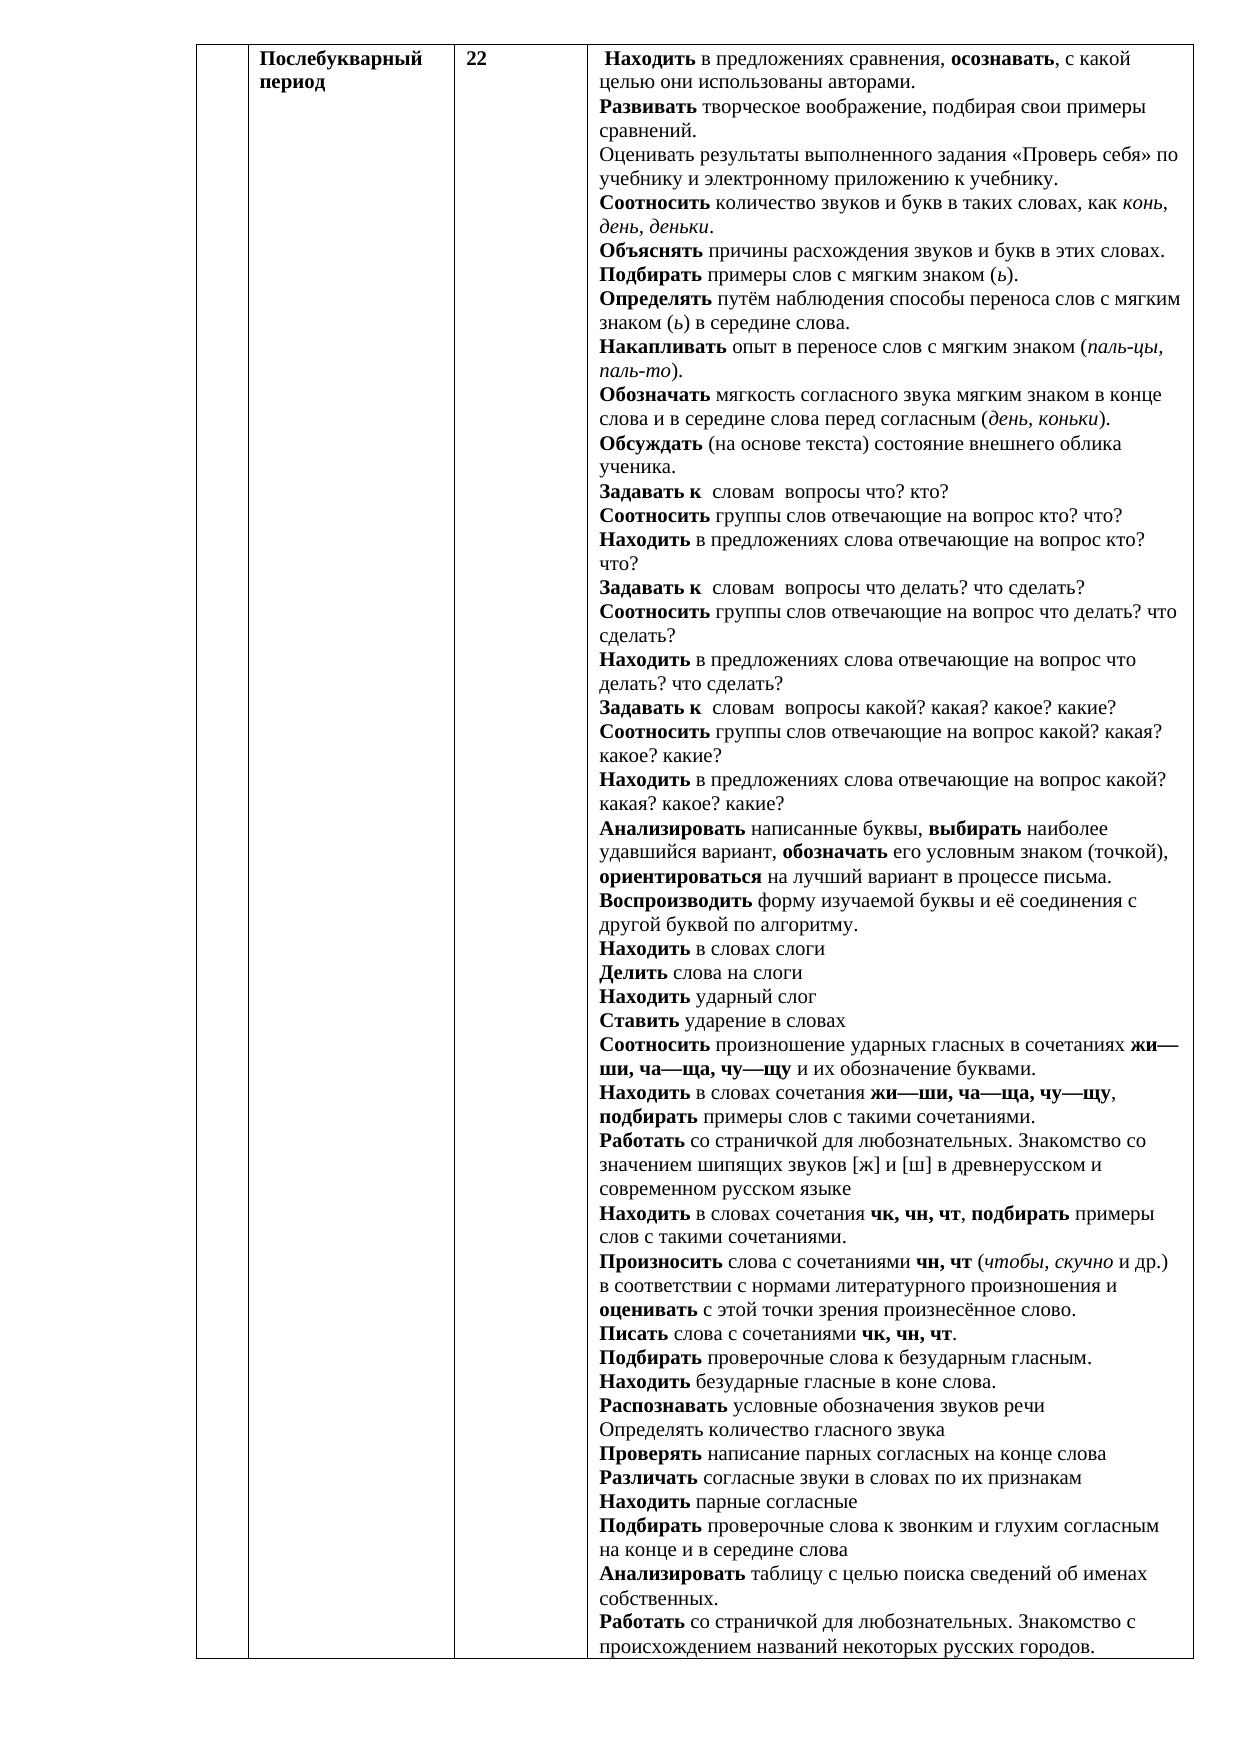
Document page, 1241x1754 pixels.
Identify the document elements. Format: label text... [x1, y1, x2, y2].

table_cell [197, 45, 248, 1658]
table_cell 22 [455, 45, 587, 1658]
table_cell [249, 45, 454, 1658]
